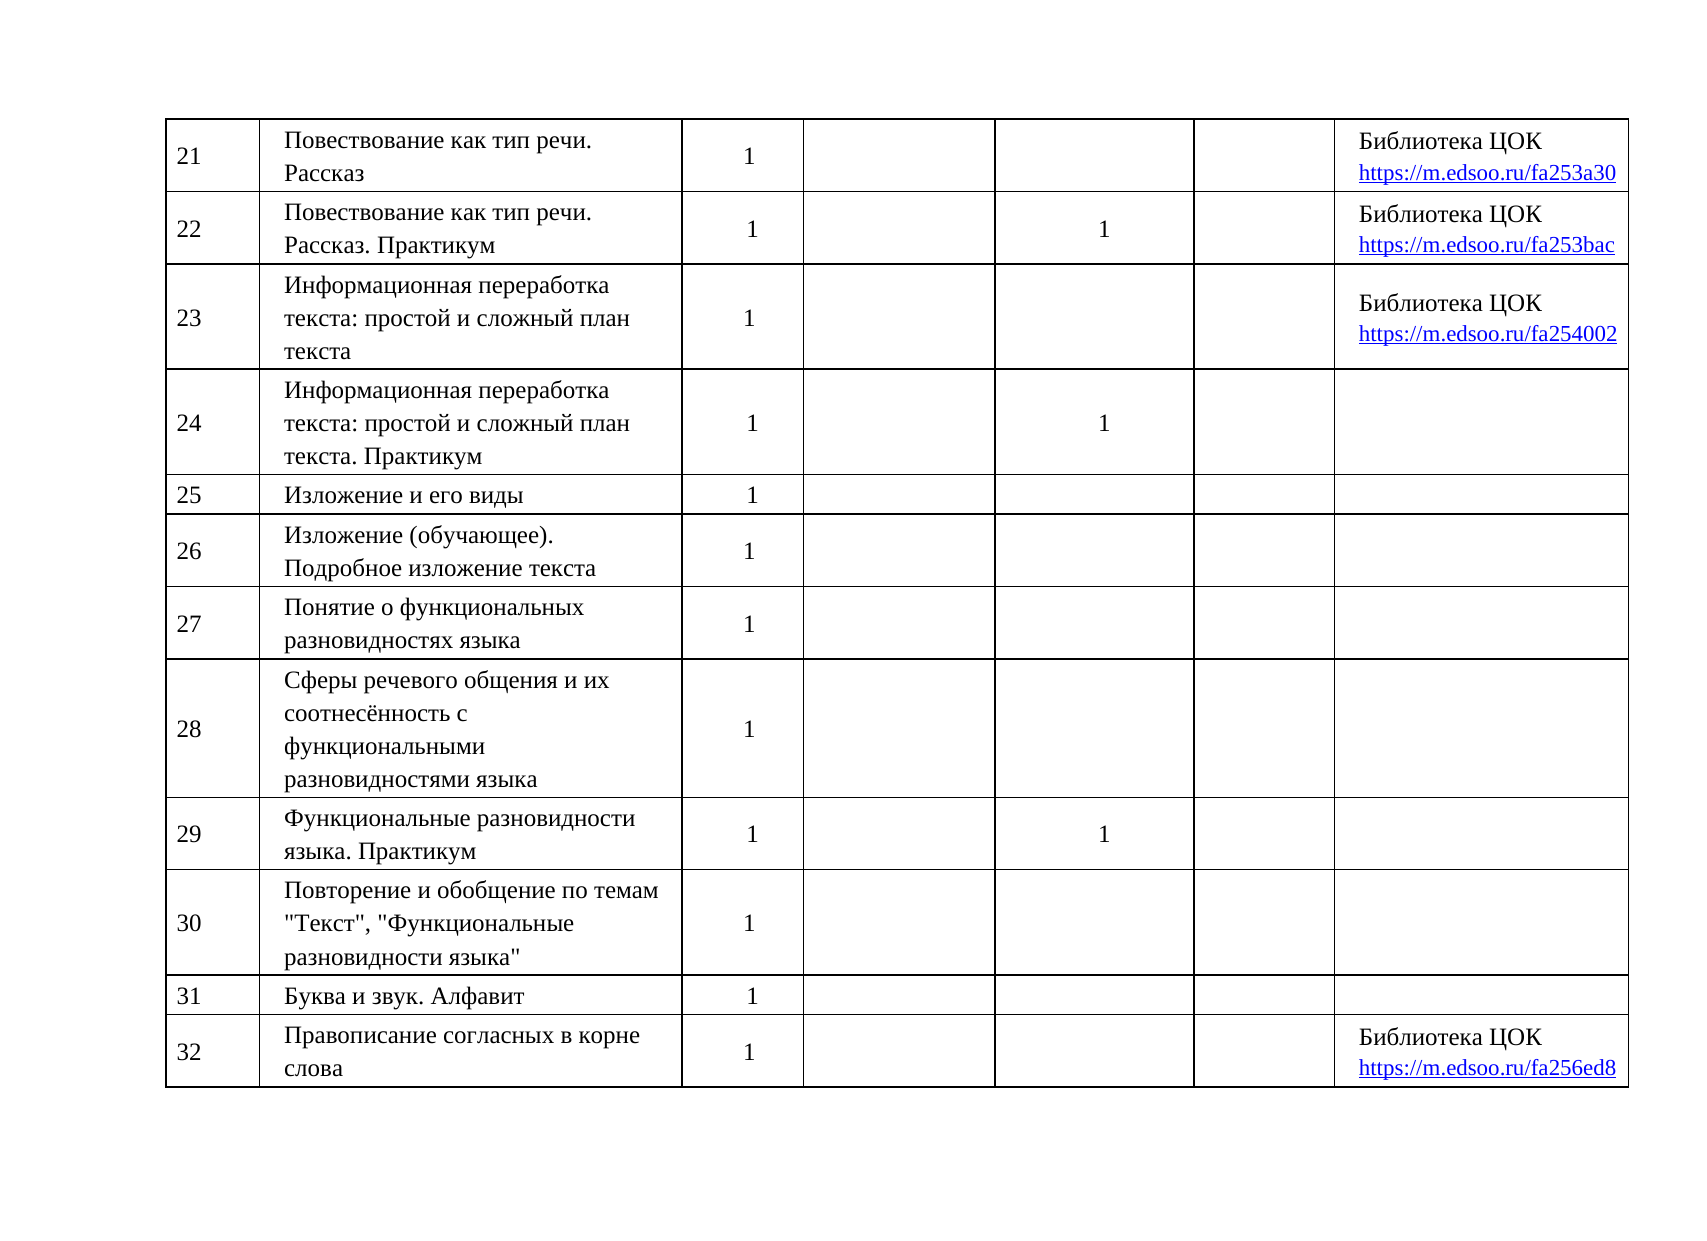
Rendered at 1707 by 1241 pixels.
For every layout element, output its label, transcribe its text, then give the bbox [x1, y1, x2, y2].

table_cell [1335, 587, 1628, 658]
table_cell 1 [683, 798, 803, 869]
table_cell 1 [996, 370, 1193, 474]
table_cell [1335, 515, 1628, 586]
table_cell [1195, 1015, 1334, 1086]
table_cell [804, 475, 994, 513]
table_cell 21 [167, 120, 259, 191]
table_cell [996, 870, 1193, 974]
table_cell 1 [683, 660, 803, 796]
table_cell 24 [167, 370, 259, 474]
table_cell 31 [167, 976, 259, 1013]
table_cell Понятие о функциональных разновидностях языка [260, 587, 681, 658]
table_cell 25 [167, 475, 259, 513]
table_cell [1195, 120, 1334, 191]
table_cell 1 [683, 976, 803, 1013]
table_cell [1195, 660, 1334, 796]
table_cell [804, 515, 994, 586]
table_cell 23 [167, 265, 259, 368]
table_cell [804, 870, 994, 974]
table_cell [1195, 976, 1334, 1013]
table_cell Повествование как тип речи. Рассказ [260, 120, 681, 191]
table_cell [1195, 370, 1334, 474]
table_cell 32 [167, 1015, 259, 1086]
table_cell 1 [683, 1015, 803, 1086]
table_cell [1335, 798, 1628, 869]
table_cell 29 [167, 798, 259, 869]
table_cell 27 [167, 587, 259, 658]
table_cell [996, 120, 1193, 191]
table_cell [1195, 192, 1334, 263]
table_cell [1195, 515, 1334, 586]
table_cell 1 [683, 192, 803, 263]
table_cell [996, 976, 1193, 1013]
table_cell [1335, 870, 1628, 974]
table_cell [1195, 265, 1334, 368]
table_cell Функциональные разновидности языка. Практикум [260, 798, 681, 869]
table_cell [996, 515, 1193, 586]
table_cell Повествование как тип речи. Рассказ. Практикум [260, 192, 681, 263]
table_cell [1195, 870, 1334, 974]
table_cell [1335, 660, 1628, 796]
table_cell [804, 1015, 994, 1086]
table_cell Изложение (обучающее). Подробное изложение текста [260, 515, 681, 586]
table_cell 1 [996, 798, 1193, 869]
table_cell Информационная переработка текста: простой и сложный план текста. Практикум [260, 370, 681, 474]
table_cell [804, 192, 994, 263]
table_cell [804, 120, 994, 191]
table_cell [996, 475, 1193, 513]
table_cell Правописание согласных в корне слова [260, 1015, 681, 1086]
table_cell Изложение и его виды [260, 475, 681, 513]
table_cell Сферы речевого общения и их соотнесённость с функциональными разновидностями языка [260, 660, 681, 796]
table_cell Библиотека ЦОК https://m.edsoo.ru/fa254002 [1335, 265, 1628, 368]
table_cell [804, 370, 994, 474]
table_cell [1195, 587, 1334, 658]
table_cell [996, 660, 1193, 796]
table_cell 1 [683, 265, 803, 368]
table_cell Библиотека ЦОК https://m.edsoo.ru/fa253bac [1335, 192, 1628, 263]
table_cell Библиотека ЦОК https://m.edsoo.ru/fa256ed8 [1335, 1015, 1628, 1086]
table_cell 30 [167, 870, 259, 974]
table_cell [996, 587, 1193, 658]
table_cell [996, 1015, 1193, 1086]
table_cell Библиотека ЦОК https://m.edsoo.ru/fa253a30 [1335, 120, 1628, 191]
table_cell 22 [167, 192, 259, 263]
table_cell 28 [167, 660, 259, 796]
table_cell 1 [683, 515, 803, 586]
table_cell Повторение и обобщение по темам "Текст", "Функциональные разновидности языка" [260, 870, 681, 974]
table_cell [1195, 475, 1334, 513]
table_cell [1335, 976, 1628, 1013]
table_cell [804, 660, 994, 796]
table_cell 1 [683, 587, 803, 658]
table_cell 1 [683, 370, 803, 474]
table_cell [804, 265, 994, 368]
table_cell [996, 265, 1193, 368]
table_cell 1 [683, 475, 803, 513]
table_cell 1 [996, 192, 1193, 263]
table_cell [804, 798, 994, 869]
table_cell [804, 587, 994, 658]
table_cell Информационная переработка текста: простой и сложный план текста [260, 265, 681, 368]
table_cell [1335, 370, 1628, 474]
table_cell Буква и звук. Алфавит [260, 976, 681, 1013]
table_cell [1335, 475, 1628, 513]
table_cell 26 [167, 515, 259, 586]
table_cell 1 [683, 870, 803, 974]
table_cell [804, 976, 994, 1013]
table_cell [1195, 798, 1334, 869]
table_cell 1 [683, 120, 803, 191]
